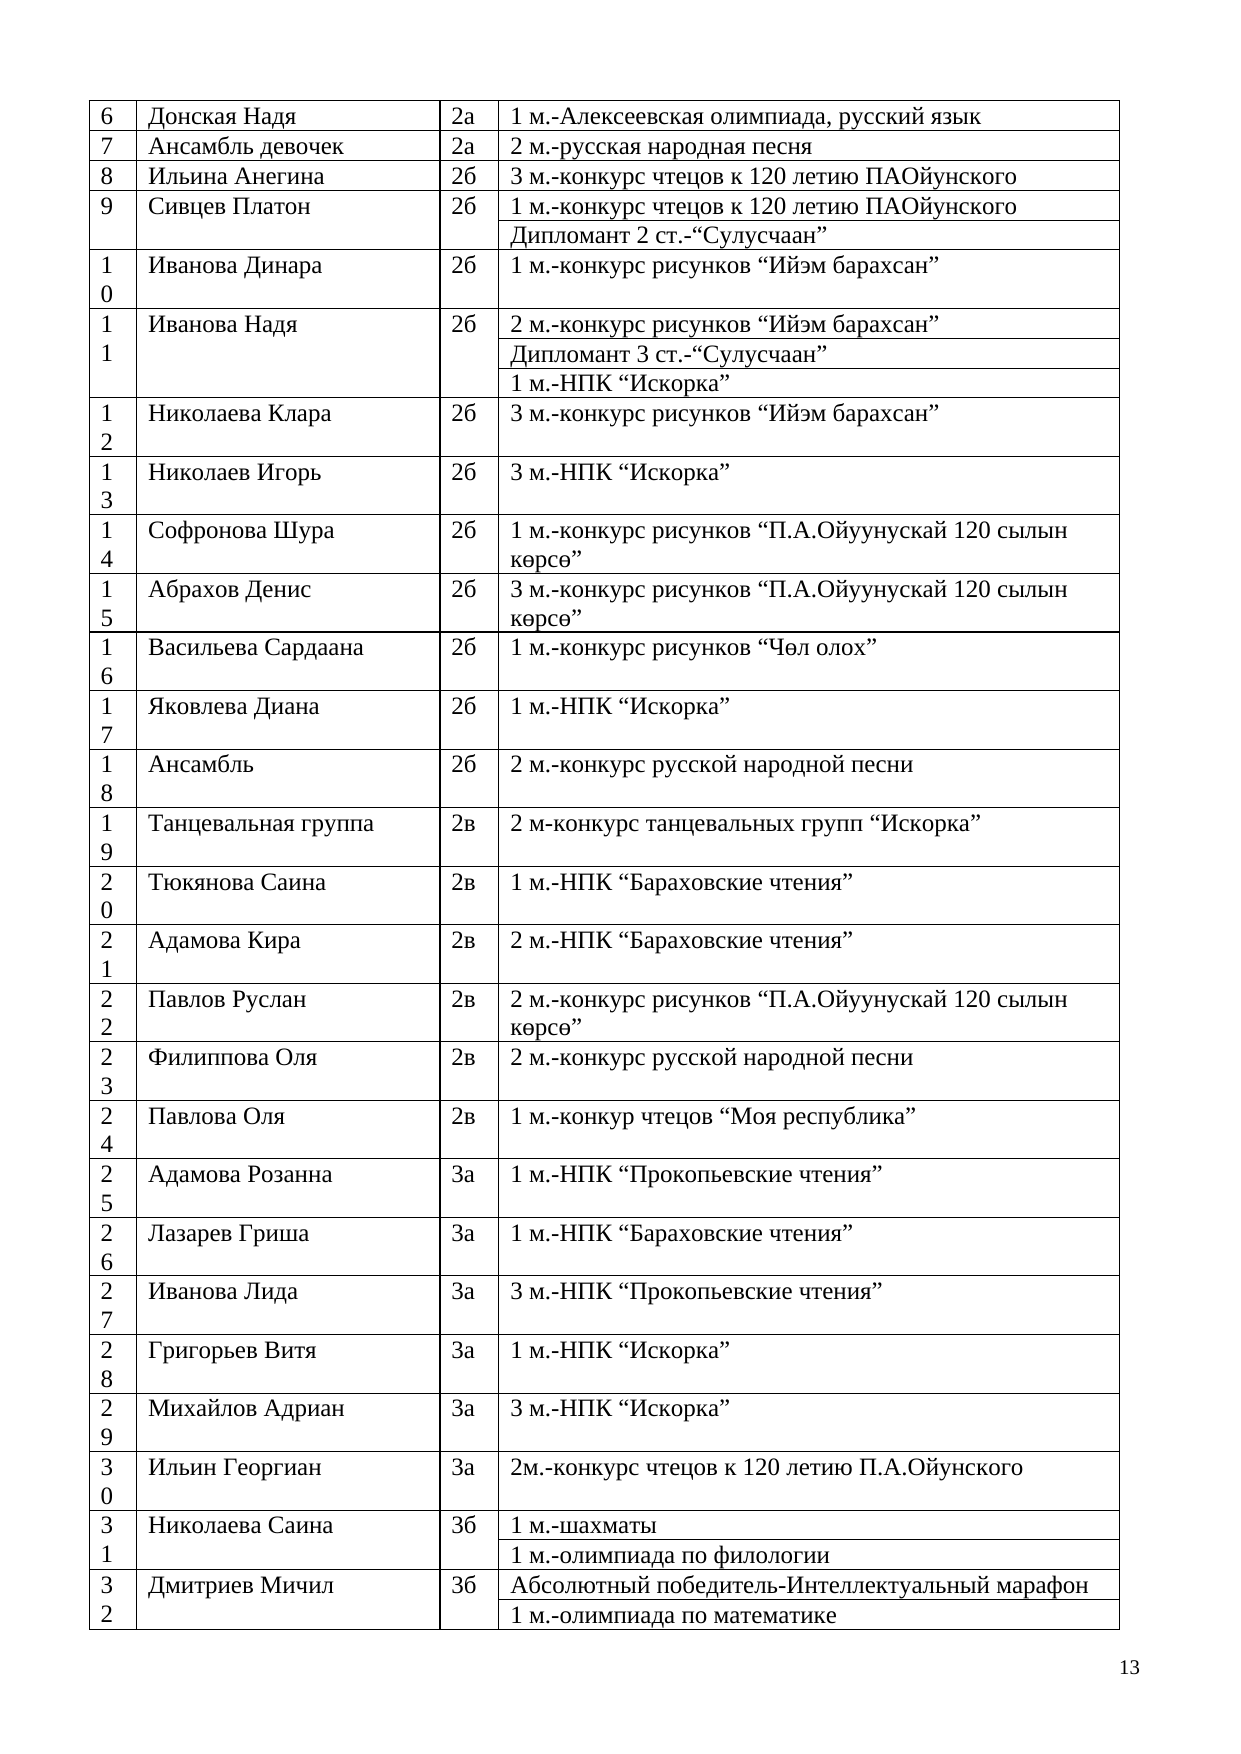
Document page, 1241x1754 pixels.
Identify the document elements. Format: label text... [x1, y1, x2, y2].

table_cell Ильина Анегина [137, 161, 439, 190]
table_cell 1 м.-шахматы [499, 1511, 1119, 1539]
table_cell 1 м.-олимпиада по математике [499, 1600, 1119, 1629]
table_cell 29 [90, 1394, 136, 1451]
table_cell 2б [441, 250, 498, 308]
table_cell Иванова Лида [137, 1276, 439, 1334]
table_cell 2в [441, 1042, 498, 1100]
table_cell 2а [441, 101, 498, 130]
table_cell 1 м.-НПК “Искорка” [499, 691, 1119, 748]
table_cell Софронова Шура [137, 515, 439, 573]
table_cell 2 м.-конкурс рисунков “Ийэм барахсан” [499, 309, 1119, 338]
table_cell 22 [90, 984, 136, 1041]
table_cell Дипломант 2 ст.-“Сулусчаан” [499, 221, 1119, 249]
table_cell 3а [441, 1159, 498, 1217]
table_cell Дипломант 3 ст.-“Сулусчаан” [499, 339, 1119, 367]
table_cell 21 [90, 925, 136, 983]
table_cell Яковлева Диана [137, 691, 439, 748]
table_cell 18 [90, 750, 136, 807]
table_cell 1 м.-олимпиада по филологии [499, 1540, 1119, 1569]
table_cell Абсолютный победитель-Интеллектуальный марафон [499, 1570, 1119, 1599]
table_cell 10 [90, 250, 136, 308]
table_cell 2в [441, 925, 498, 983]
table_cell Адамова Розанна [137, 1159, 439, 1217]
table_cell 2 м.-НПК “Бараховские чтения” [499, 925, 1119, 983]
table_cell Дмитриев Мичил [137, 1570, 439, 1629]
table_cell 2 м-конкурс танцевальных групп “Искорка” [499, 808, 1119, 866]
table_cell Абрахов Денис [137, 574, 439, 631]
table_cell 15 [90, 574, 136, 631]
table_cell 3 м.-конкурс рисунков “Ийэм барахсан” [499, 398, 1119, 456]
table_cell 26 [90, 1218, 136, 1275]
table_cell 3б [441, 1570, 498, 1629]
table_cell Иванова Надя [137, 309, 439, 397]
table_cell 7 [90, 131, 136, 160]
table_cell 12 [90, 398, 136, 456]
table_cell 1 м.-НПК “Искорка” [499, 369, 1119, 397]
table_cell 1 м.-конкурс рисунков “П.А.Ойуунускай 120 сылын көрсө” [499, 515, 1119, 573]
table_cell 1 м.-конкур чтецов “Моя республика” [499, 1101, 1119, 1158]
table_cell 2а [441, 131, 498, 160]
table_cell 32 [90, 1570, 136, 1629]
table_cell Павлов Руслан [137, 984, 439, 1041]
table_cell 3 м.-НПК “Искорка” [499, 457, 1119, 514]
table_cell 1 м.-конкурс чтецов к 120 летию ПАОйунского [499, 191, 1119, 219]
table_cell 31 [90, 1511, 136, 1569]
table_cell 1 м.-конкурс рисунков “Ийэм барахсан” [499, 250, 1119, 308]
table_cell 2б [441, 309, 498, 397]
table_cell 2б [441, 398, 498, 456]
table_cell 19 [90, 808, 136, 866]
table_cell 14 [90, 515, 136, 573]
table_cell Ансамбль [137, 750, 439, 807]
table_cell 1 м.-НПК “Прокопьевские чтения” [499, 1159, 1119, 1217]
table_cell 13 [90, 457, 136, 514]
table_cell 6 [90, 101, 136, 130]
table_cell 2б [441, 457, 498, 514]
table_cell 3а [441, 1276, 498, 1334]
table_cell 2б [441, 191, 498, 249]
table_cell Ильин Георгиан [137, 1452, 439, 1509]
table_cell Иванова Динара [137, 250, 439, 308]
table_cell 24 [90, 1101, 136, 1158]
table_cell 17 [90, 691, 136, 748]
table_cell 1 м.-Алексеевская олимпиада, русский язык [499, 101, 1119, 130]
table_cell 2 м.-конкурс русской народной песни [499, 750, 1119, 807]
table_cell 30 [90, 1452, 136, 1509]
table_cell 2в [441, 984, 498, 1041]
table_cell 3 м.-конкурс рисунков “П.А.Ойуунускай 120 сылын көрсө” [499, 574, 1119, 631]
table_cell 1 м.-НПК “Бараховские чтения” [499, 1218, 1119, 1275]
table_cell 3а [441, 1335, 498, 1392]
table_cell 2б [441, 633, 498, 690]
table_cell 3 м.-НПК “Искорка” [499, 1394, 1119, 1451]
table_cell Васильева Сардаана [137, 633, 439, 690]
table_cell 9 [90, 191, 136, 249]
table_cell 2в [441, 808, 498, 866]
table_cell 2 м.-конкурс рисунков “П.А.Ойуунускай 120 сылын көрсө” [499, 984, 1119, 1041]
table_cell 2м.-конкурс чтецов к 120 летию П.А.Ойунского [499, 1452, 1119, 1509]
table_cell Лазарев Гриша [137, 1218, 439, 1275]
table_cell 3а [441, 1394, 498, 1451]
table_cell Танцевальная группа [137, 808, 439, 866]
table_cell 3б [441, 1511, 498, 1569]
table_cell 8 [90, 161, 136, 190]
table_cell 1 м.-конкурс рисунков “Чөл олох” [499, 633, 1119, 690]
table_cell 20 [90, 867, 136, 924]
table_cell 1 м.-НПК “Искорка” [499, 1335, 1119, 1392]
table_cell Николаева Клара [137, 398, 439, 456]
table_cell 11 [90, 309, 136, 397]
table_cell 23 [90, 1042, 136, 1100]
table_cell 2в [441, 1101, 498, 1158]
table_cell 2б [441, 515, 498, 573]
table_cell Ансамбль девочек [137, 131, 439, 160]
table_cell 2б [441, 574, 498, 631]
table_cell 2 м.-конкурс русской народной песни [499, 1042, 1119, 1100]
table_cell Григорьев Витя [137, 1335, 439, 1392]
table_cell Михайлов Адриан [137, 1394, 439, 1451]
table_cell Сивцев Платон [137, 191, 439, 249]
table_cell Филиппова Оля [137, 1042, 439, 1100]
table_cell Тюкянова Саина [137, 867, 439, 924]
table_cell 3а [441, 1218, 498, 1275]
table_cell 3 м.-конкурс чтецов к 120 летию ПАОйунского [499, 161, 1119, 190]
table_cell 28 [90, 1335, 136, 1392]
table_cell 16 [90, 633, 136, 690]
table_cell 1 м.-НПК “Бараховские чтения” [499, 867, 1119, 924]
table_cell 3а [441, 1452, 498, 1509]
table_cell 2б [441, 161, 498, 190]
table_cell 2б [441, 750, 498, 807]
table_cell 25 [90, 1159, 136, 1217]
table_cell Николаева Саина [137, 1511, 439, 1569]
table_cell 2в [441, 867, 498, 924]
table_cell 3 м.-НПК “Прокопьевские чтения” [499, 1276, 1119, 1334]
table_cell 27 [90, 1276, 136, 1334]
table_cell Павлова Оля [137, 1101, 439, 1158]
table_cell Адамова Кира [137, 925, 439, 983]
table_cell Николаев Игорь [137, 457, 439, 514]
table_cell 2б [441, 691, 498, 748]
table_cell Донская Надя [137, 101, 439, 130]
table_cell 2 м.-русская народная песня [499, 131, 1119, 160]
